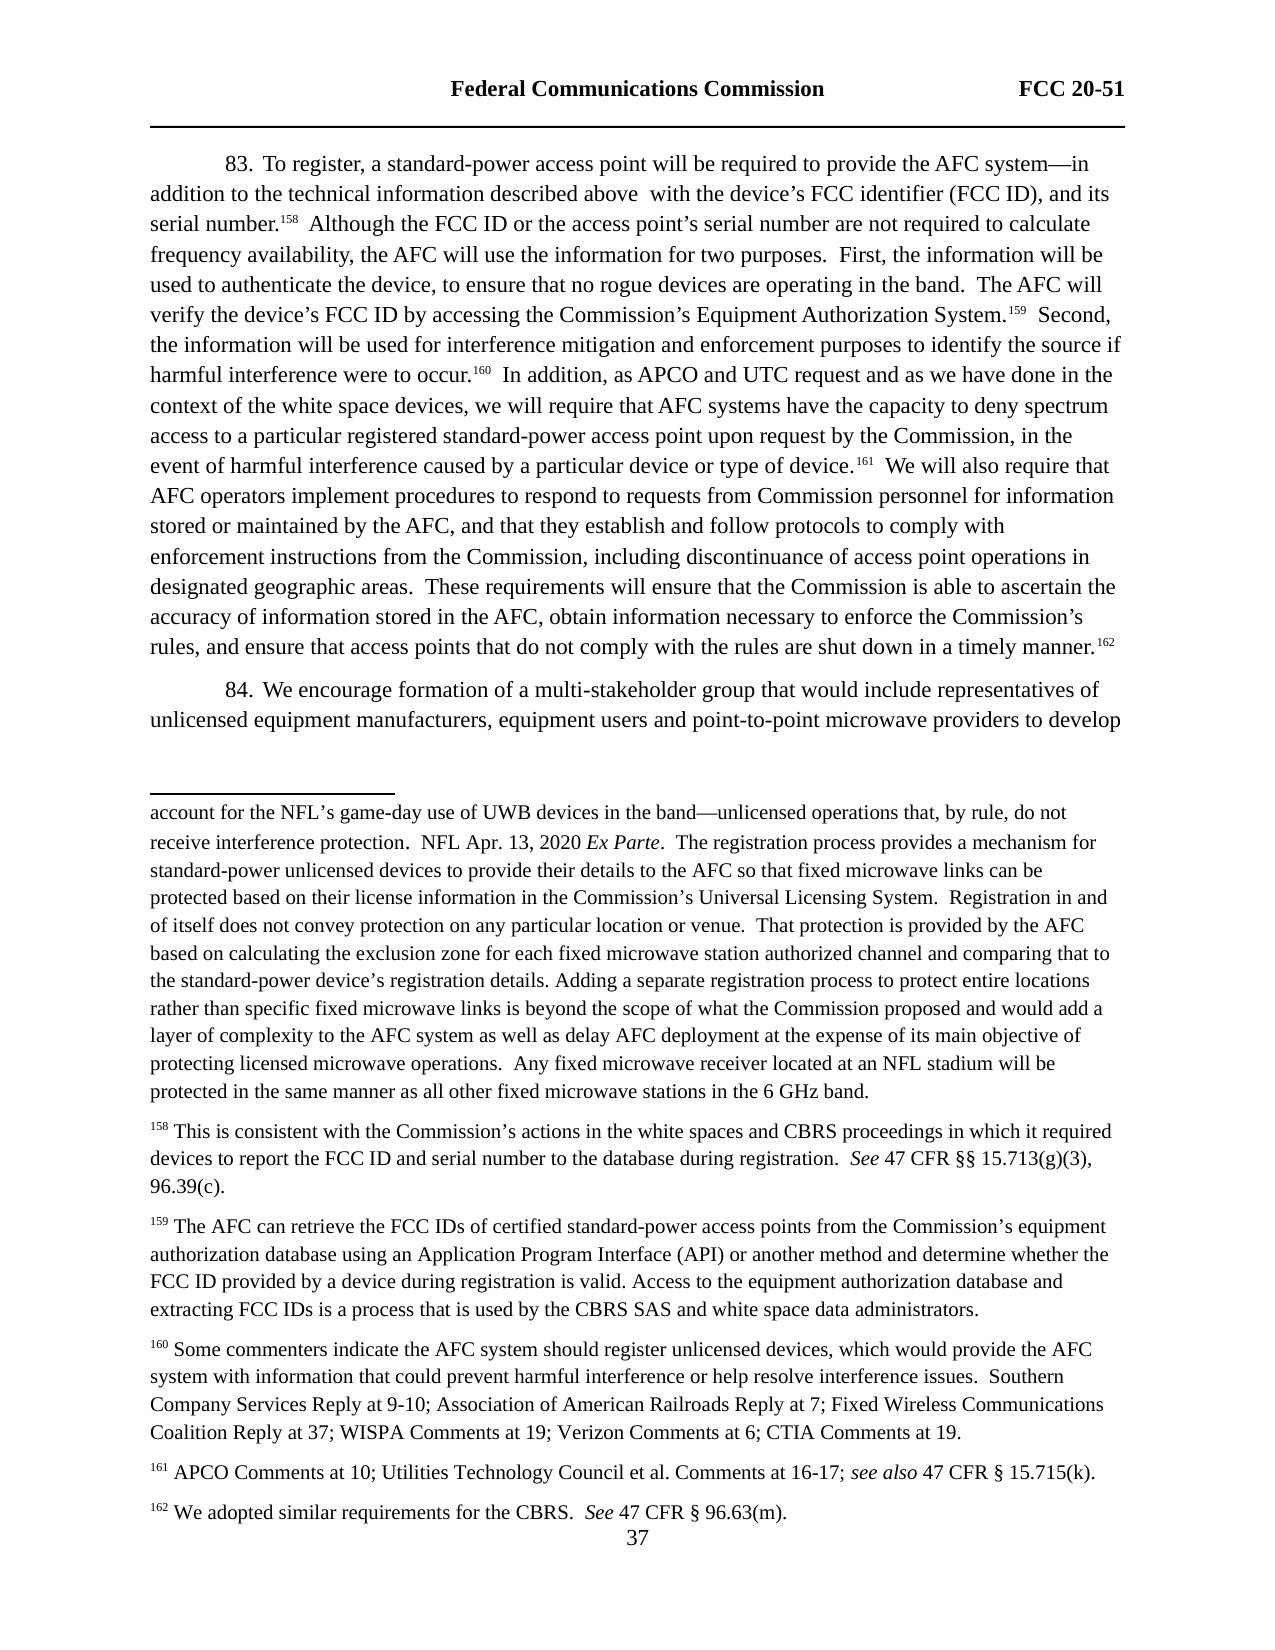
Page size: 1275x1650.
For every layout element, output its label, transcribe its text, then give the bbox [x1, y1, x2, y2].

text We encourage formation of a multi-stakeholder group that would include representatives of unlicensed equipment manufacturers, equipment users and point-to-point microwave providers to develop additional procedures to resolve interference concerns. Regardless of the processes that stakeholders may develop for addressing interference, consistent with statute the Commission will be the final arbiter regarding cases of harmful interference. [150, 676, 1125, 733]
text To register, a standard-power access point will be required to provide the AFC system—in addition to the technical information described above with the device’s FCC identifier (FCC ID), and its serial number. Although the FCC ID or the access point’s serial number are not required to calculate frequency availability, the AFC will use the information for two purposes. First, the information will be used to authenticate the device, to ensure that no rogue devices are operating in the band. The AFC will verify the device’s FCC ID by accessing the Commission’s Equipment Authorization System. Second, the information will be used for interference mitigation and enforcement purposes to identify the source if harmful interference were to occur. In addition, as APCO and UTC request and as we have done in the context of the white space devices, we will require that AFC systems have the capacity to deny spectrum access to a particular registered standard-power access point upon request by the Commission, in the event of harmful interference caused by a particular device or type of device. We will also require that AFC operators implement procedures to respond to requests from Commission personnel for information stored or maintained by the AFC, and that they establish and follow protocols to comply with enforcement instructions from the Commission, including discontinuance of access point operations in designated geographic areas. These requirements will ensure that the Commission is able to ascertain the accuracy of information stored in the AFC, obtain information necessary to enforce the Commission’s rules, and ensure that access points that do not comply with the rules are shut down in a timely manner. [150, 150, 1125, 660]
